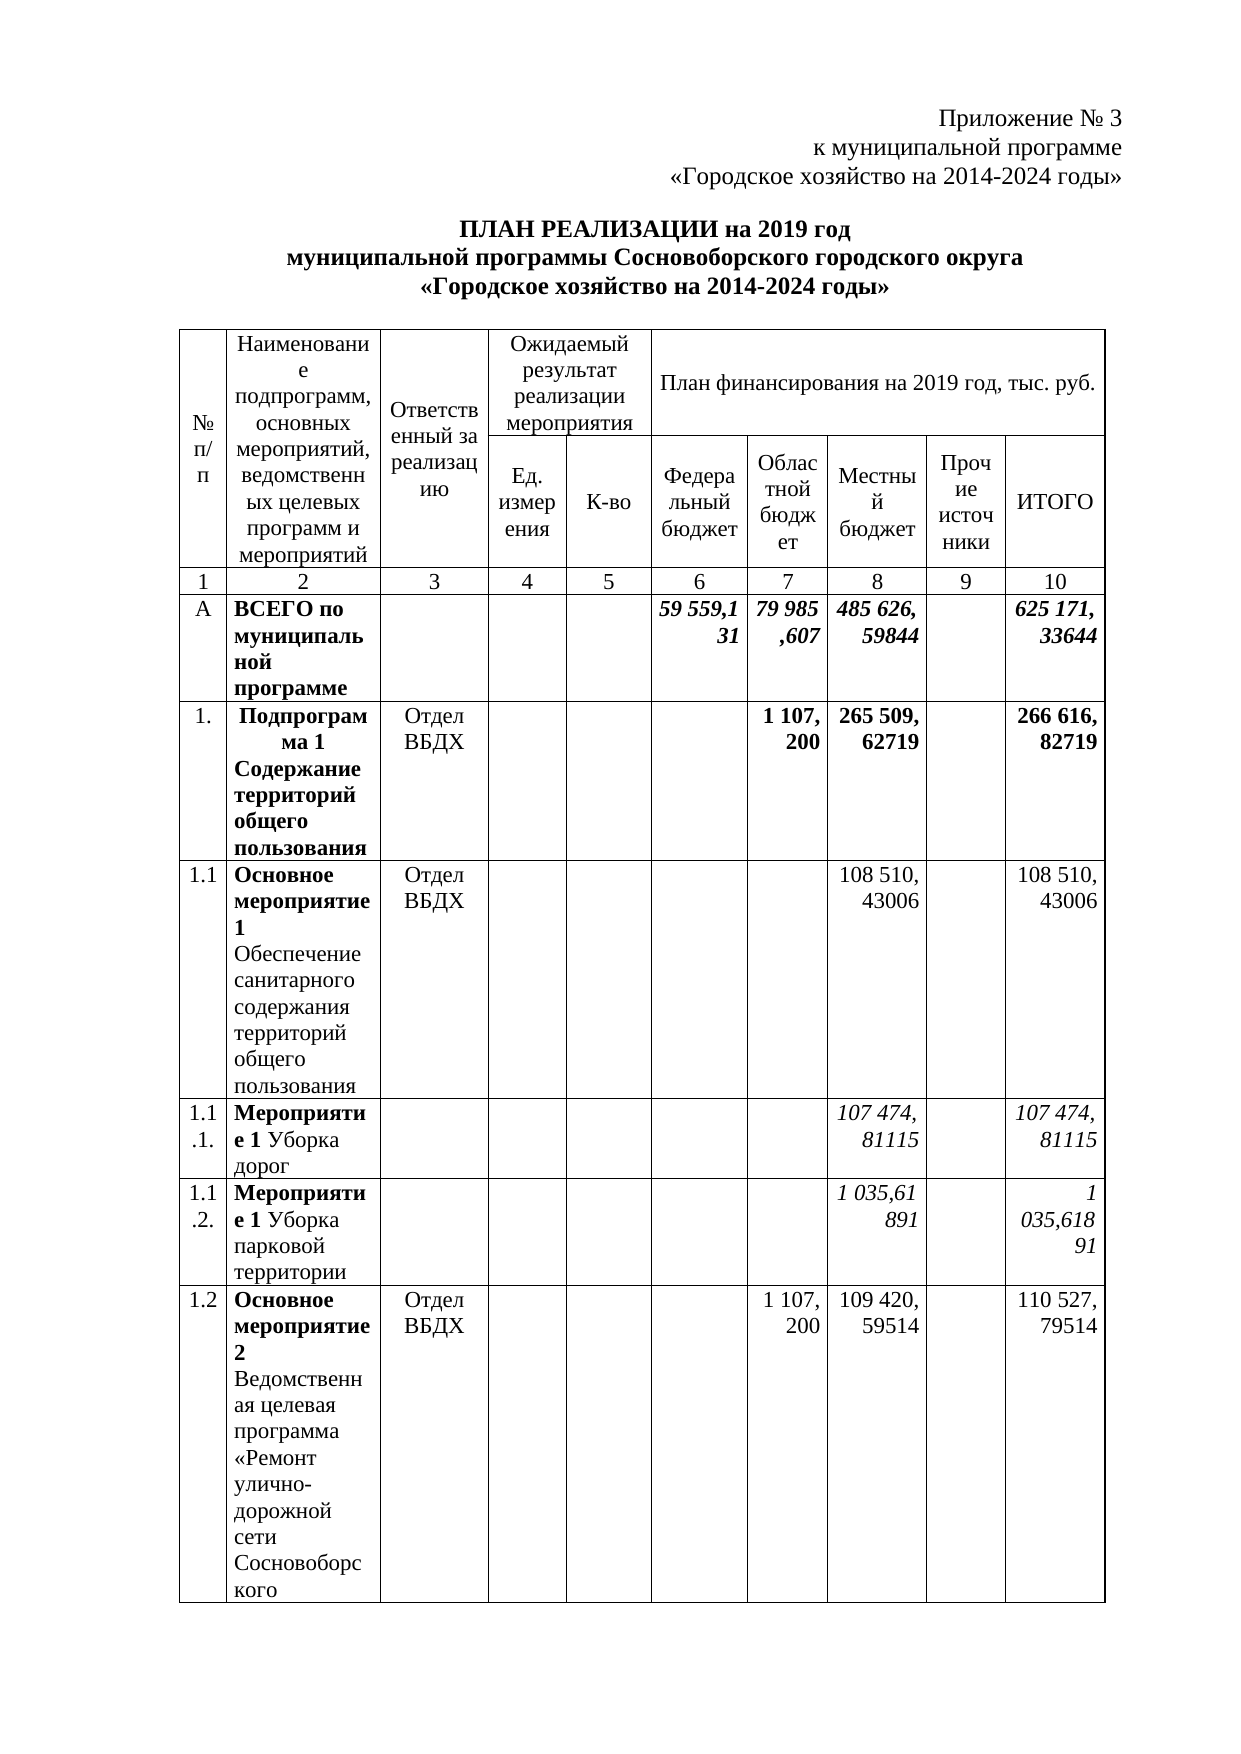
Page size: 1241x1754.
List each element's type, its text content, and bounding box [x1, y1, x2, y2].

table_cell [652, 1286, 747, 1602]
text Приложение № 3 [187, 103, 1122, 132]
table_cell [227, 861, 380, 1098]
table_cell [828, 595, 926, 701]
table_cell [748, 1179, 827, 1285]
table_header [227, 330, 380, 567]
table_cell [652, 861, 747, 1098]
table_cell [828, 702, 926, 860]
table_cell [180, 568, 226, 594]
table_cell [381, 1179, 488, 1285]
text «Городское хозяйство на 2014-2024 годы» [187, 161, 1122, 190]
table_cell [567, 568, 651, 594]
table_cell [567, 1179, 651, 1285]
text ПЛАН РЕАЛИЗАЦИИ на 2019 год [187, 214, 1122, 242]
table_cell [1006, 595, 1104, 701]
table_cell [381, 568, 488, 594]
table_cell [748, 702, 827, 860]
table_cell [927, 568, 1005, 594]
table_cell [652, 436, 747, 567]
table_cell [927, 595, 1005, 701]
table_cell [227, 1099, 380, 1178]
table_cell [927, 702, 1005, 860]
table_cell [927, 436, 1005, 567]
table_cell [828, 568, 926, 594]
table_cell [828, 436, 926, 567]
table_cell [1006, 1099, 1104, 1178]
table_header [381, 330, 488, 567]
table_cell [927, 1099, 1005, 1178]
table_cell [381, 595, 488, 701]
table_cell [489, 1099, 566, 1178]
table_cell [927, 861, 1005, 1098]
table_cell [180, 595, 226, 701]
text муниципальной программы Сосновоборского городского округа [187, 242, 1122, 271]
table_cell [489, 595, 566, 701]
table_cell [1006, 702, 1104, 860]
text «Городское хозяйство на 2014-2024 годы» [187, 271, 1122, 300]
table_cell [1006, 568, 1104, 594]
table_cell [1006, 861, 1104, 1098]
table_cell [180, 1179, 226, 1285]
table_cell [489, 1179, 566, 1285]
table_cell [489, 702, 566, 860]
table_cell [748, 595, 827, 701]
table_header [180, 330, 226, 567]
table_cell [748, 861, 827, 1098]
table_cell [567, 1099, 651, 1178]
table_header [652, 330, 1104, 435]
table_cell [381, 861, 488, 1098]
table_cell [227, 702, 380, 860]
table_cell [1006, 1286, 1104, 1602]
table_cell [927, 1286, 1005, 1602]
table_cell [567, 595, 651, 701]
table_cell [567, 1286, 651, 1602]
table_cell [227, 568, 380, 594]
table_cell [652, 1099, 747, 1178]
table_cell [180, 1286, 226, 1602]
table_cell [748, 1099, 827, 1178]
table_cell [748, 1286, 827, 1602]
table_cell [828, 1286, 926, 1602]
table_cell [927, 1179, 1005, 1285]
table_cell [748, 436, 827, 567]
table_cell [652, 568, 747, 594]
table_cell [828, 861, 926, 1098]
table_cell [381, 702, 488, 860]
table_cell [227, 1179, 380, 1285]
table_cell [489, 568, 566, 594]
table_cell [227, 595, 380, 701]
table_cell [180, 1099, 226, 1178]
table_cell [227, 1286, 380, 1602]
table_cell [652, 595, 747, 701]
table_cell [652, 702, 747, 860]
text к муниципальной программе [187, 132, 1122, 161]
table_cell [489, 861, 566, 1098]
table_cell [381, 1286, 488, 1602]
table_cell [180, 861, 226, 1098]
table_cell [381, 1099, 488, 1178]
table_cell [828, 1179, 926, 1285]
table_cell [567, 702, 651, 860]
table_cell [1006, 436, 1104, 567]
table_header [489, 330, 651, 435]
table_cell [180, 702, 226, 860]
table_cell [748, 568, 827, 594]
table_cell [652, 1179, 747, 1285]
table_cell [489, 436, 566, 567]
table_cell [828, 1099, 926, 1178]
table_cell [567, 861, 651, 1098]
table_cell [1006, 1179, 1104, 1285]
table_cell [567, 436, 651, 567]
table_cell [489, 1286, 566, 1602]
